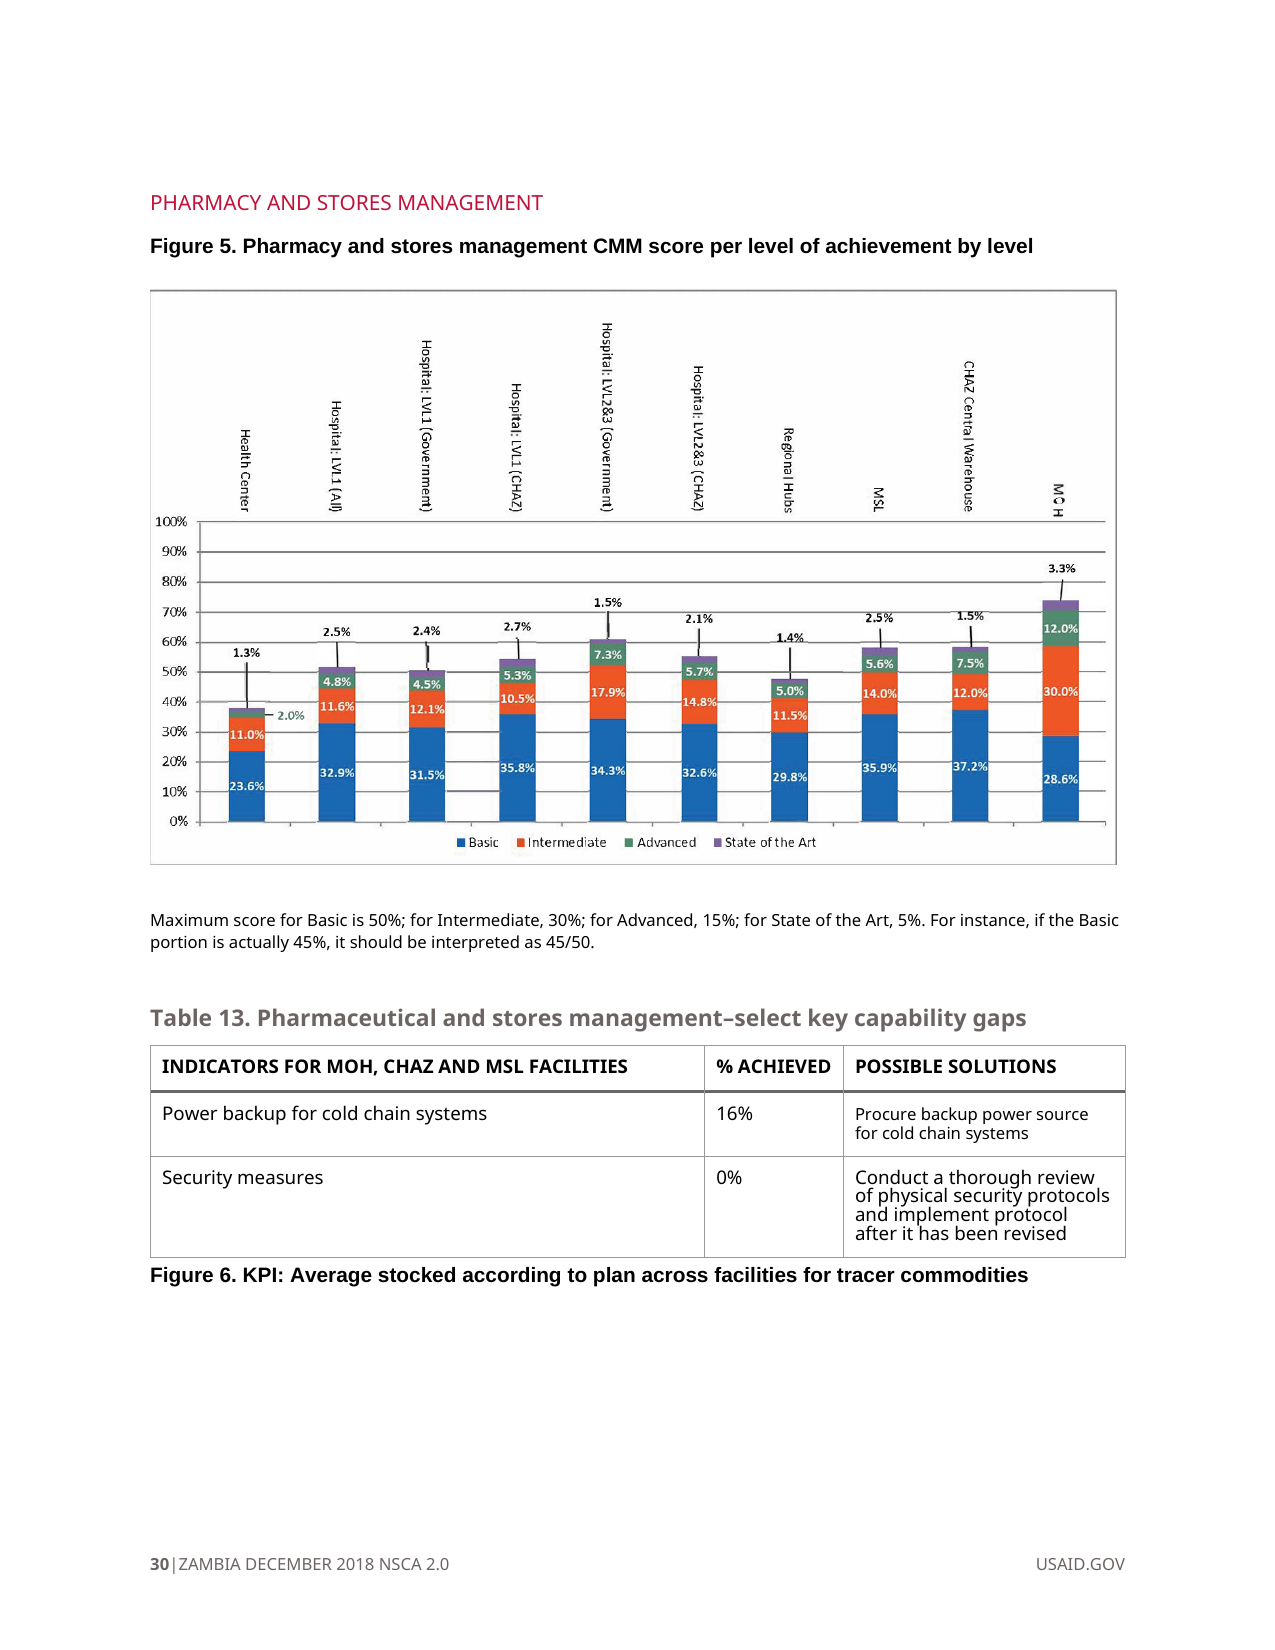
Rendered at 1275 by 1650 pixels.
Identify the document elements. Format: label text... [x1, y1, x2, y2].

table_cell 16% [705, 1093, 843, 1156]
text Table 13. Pharmaceutical and stores management–select key capability gaps [150, 1001, 1125, 1033]
table_cell Conduct a thorough review of physical security protocols and implement protocol after it has been revised [844, 1157, 1125, 1257]
text Maximum score for Basic is 50%; for Intermediate, 30%; for Advanced, 15%; for State of the Art, 5%. For instance, if the Basic portion is actually 45%, it should be interpreted as 45/50. [150, 908, 1125, 954]
table_header % achieved [705, 1046, 843, 1090]
picture [150, 289, 1118, 865]
table_cell Power backup for cold chain systems [151, 1093, 704, 1156]
table_cell 0% [705, 1157, 843, 1257]
subtitle Pharmacy and Stores Management [150, 187, 1125, 217]
table_header Possible solutions [844, 1046, 1125, 1090]
table_header Indicators for MOH, CHAZ and MSL facilities [151, 1046, 704, 1090]
text Figure 6. KPI: Average stocked according to plan across facilities for tracer commodities [150, 1258, 1125, 1287]
table_cell Procure backup power source for cold chain systems [844, 1093, 1125, 1156]
table_cell Security measures [151, 1157, 704, 1257]
text Figure 5. Pharmacy and stores management CMM score per level of achievement by level [150, 229, 1125, 258]
